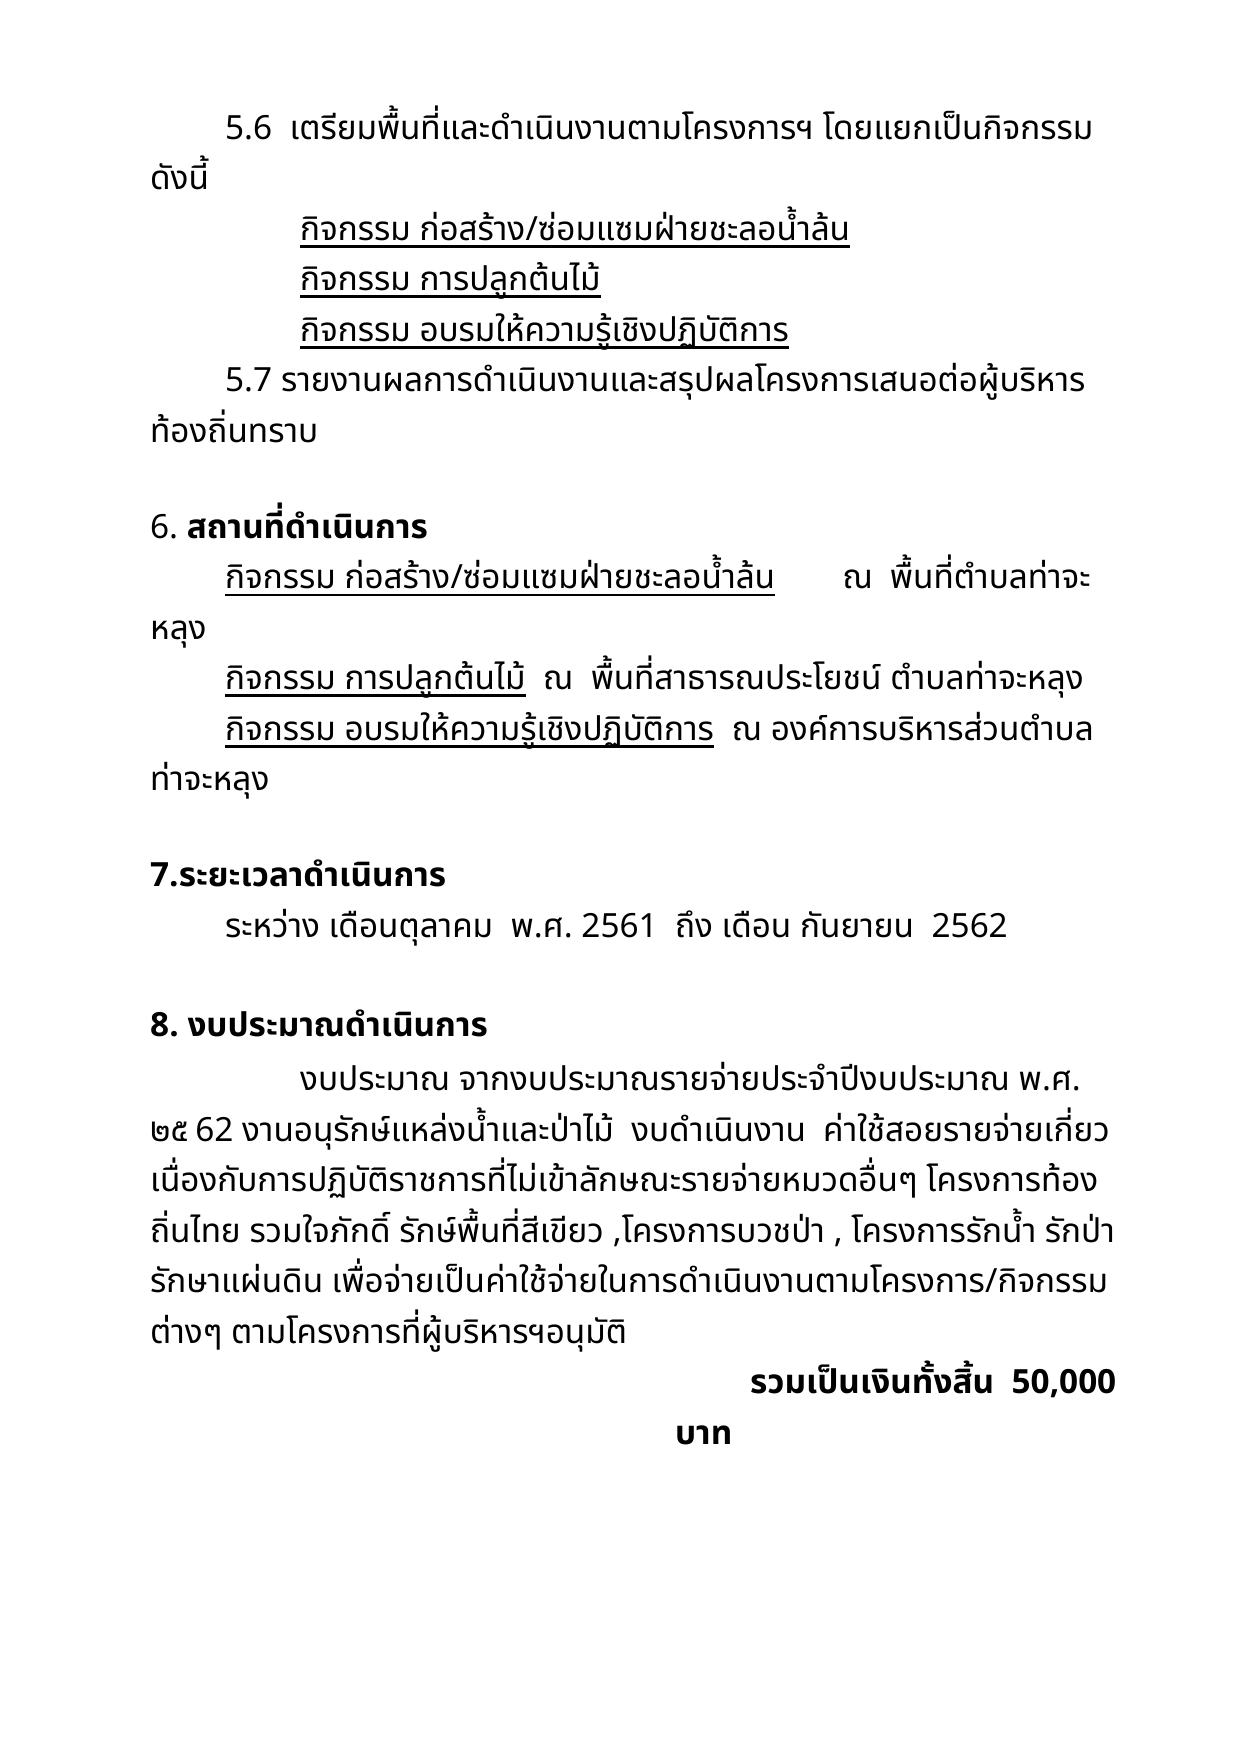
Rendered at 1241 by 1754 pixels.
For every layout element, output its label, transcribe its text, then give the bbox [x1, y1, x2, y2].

text 6. สถานที่ดำเนินการ [150, 502, 1122, 553]
text กิจกรรม ก่อสร้าง/ซ่อมแซมฝ่ายชะลอน้ำล้น [150, 204, 1122, 255]
text กิจกรรม ก่อสร้าง/ซ่อมแซมฝ่ายชะลอน้ำล้น ณ พื้นที่ตำบลท่าจะหลุง [150, 553, 1122, 654]
text 5.7 รายงานผลการดำเนินงานและสรุปผลโครงการเสนอต่อผู้บริหารท้องถิ่นทราบ [150, 356, 1122, 457]
text กิจกรรม อบรมให้ความรู้เชิงปฏิบัติการ [150, 306, 1122, 356]
text 7.ระยะเวลาดำเนินการ [150, 851, 1122, 901]
text 5.6 เตรียมพื้นที่และดำเนินงานตามโครงการฯ โดยแยกเป็นกิจกรรมดังนี้ [150, 103, 1122, 204]
text กิจกรรม อบรมให้ความรู้เชิงปฏิบัติการ ณ องค์การบริหารส่วนตำบลท่าจะหลุง [150, 704, 1122, 805]
text ระหว่าง เดือนตุลาคม พ.ศ. 2561 ถึง เดือน กันยายน 2562 [150, 901, 1122, 952]
text รวมเป็นเงินทั้งสิ้น 50,000 บาท [675, 1358, 1122, 1459]
text กิจกรรม การปลูกต้นไม้ [150, 255, 1122, 306]
subtitle 8. งบประมาณดำเนินการ [150, 1001, 1122, 1051]
text งบประมาณ จากงบประมาณรายจ่ายประจำปีงบประมาณ พ.ศ. ๒๕62 งานอนุรักษ์แหล่งน้ำและป่าไม้ งบดำเนินงาน ค่าใช้สอยรายจ่ายเกี่ยวเนื่องกับการปฏิบัติราชการที่ไม่เข้าลักษณะรายจ่ายหมวดอื่นๆ โครงการท้องถิ่นไทย รวมใจภักดิ์ รักษ์พื้นที่สีเขียว ,โครงการบวชป่า , โครงการรักน้ำ รักป่า รักษาแผ่นดิน เพื่อจ่ายเป็นค่าใช้จ่ายในการดำเนินงานตามโครงการ/กิจกรรมต่างๆ ตามโครงการที่ผู้บริหารฯอนุมัติ [150, 1055, 1122, 1358]
text กิจกรรม การปลูกต้นไม้ ณ พื้นที่สาธารณประโยชน์ ตำบลท่าจะหลุง [150, 654, 1122, 704]
